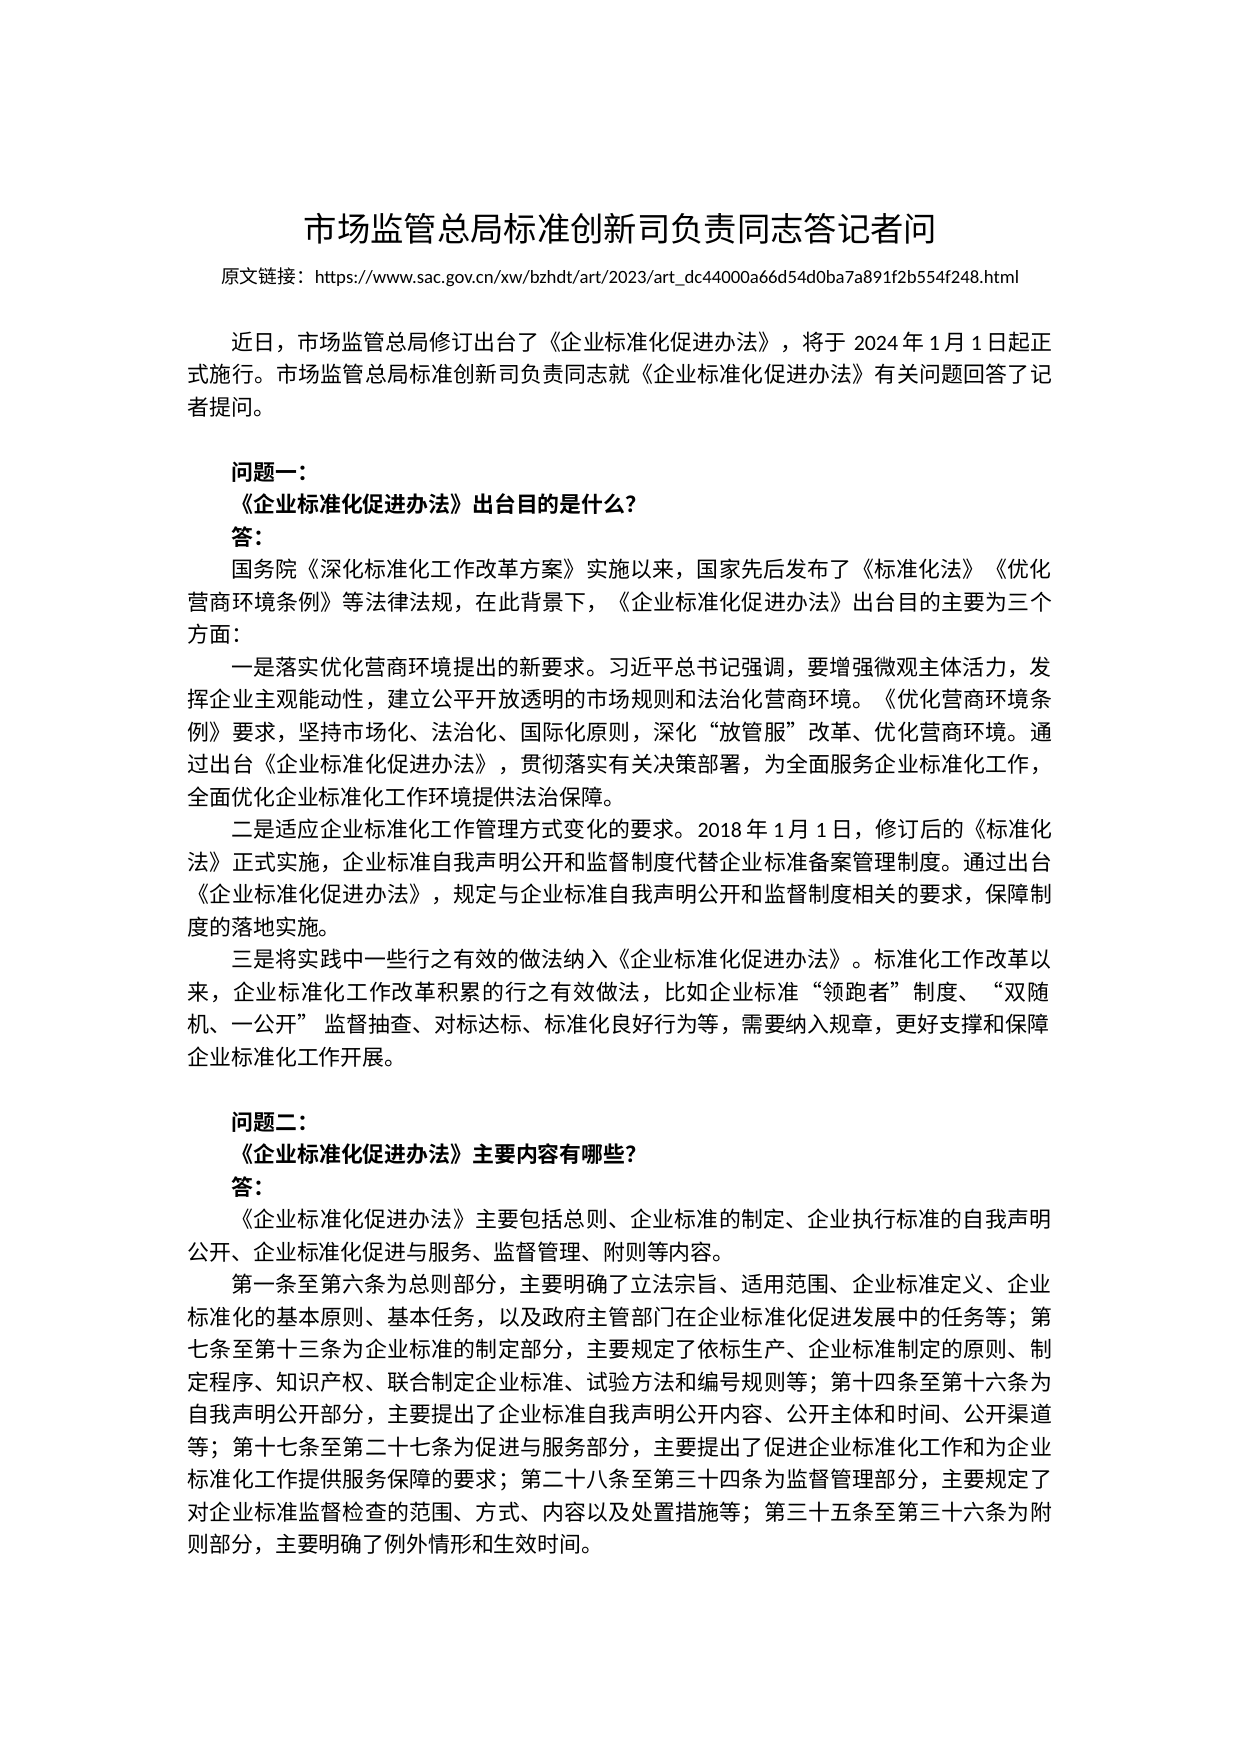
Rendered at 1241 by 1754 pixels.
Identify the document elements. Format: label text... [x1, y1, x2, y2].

text 第一条至第六条为总则部分，主要明确了立法宗旨、适用范围、企业标准定义、企业标准化的基本原则、基本任务，以及政府主管部门在企业标准化促进发展中的任务等；第七条至第十三条为企业标准的制定部分，主要规定了依标生产、企业标准制定的原则、制定程序、知识产权、联合制定企业标准、试验方法和编号规则等；第十四条至第十六条为自我声明公开部分，主要提出了企业标准自我声明公开内容、公开主体和时间、公开渠道等；第十七条至第二十七条为促进与服务部分，主要提出了促进企业标准化工作和为企业标准化工作提供服务保障的要求；第二十八条至第三十四条为监督管理部分，主要规定了对企业标准监督检查的范围、方式、内容以及处置措施等；第三十五条至第三十六条为附则部分，主要明确了例外情形和生效时间。 [187, 1267, 1053, 1559]
text 一是落实优化营商环境提出的新要求。习近平总书记强调，要增强微观主体活力，发挥企业主观能动性，建立公平开放透明的市场规则和法治化营商环境。《优化营商环境条例》要求，坚持市场化、法治化、国际化原则，深化“放管服”改革、优化营商环境。通过出台《企业标准化促进办法》，贯彻落实有关决策部署，为全面服务企业标准化工作，全面优化企业标准化工作环境提供法治保障。 [187, 649, 1053, 812]
text 答： [187, 519, 1053, 552]
text 《企业标准化促进办法》出台目的是什么？ [187, 487, 1053, 519]
text 二是适应企业标准化工作管理方式变化的要求。2018年1月1日，修订后的《标准化法》正式实施，企业标准自我声明公开和监督制度代替企业标准备案管理制度。通过出台《企业标准化促进办法》，规定与企业标准自我声明公开和监督制度相关的要求，保障制度的落地实施。 [187, 812, 1053, 942]
text 原文链接：https://www.sac.gov.cn/xw/bzhdt/art/2023/art_dc44000a66d54d0ba7a891f2b554f248.html [187, 259, 1053, 292]
text 国务院《深化标准化工作改革方案》实施以来，国家先后发布了《标准化法》《优化营商环境条例》等法律法规，在此背景下，《企业标准化促进办法》出台目的主要为三个方面： [187, 552, 1053, 649]
text 《企业标准化促进办法》主要包括总则、企业标准的制定、企业执行标准的自我声明公开、企业标准化促进与服务、监督管理、附则等内容。 [187, 1202, 1053, 1267]
text 问题二： [187, 1104, 1053, 1137]
text 三是将实践中一些行之有效的做法纳入《企业标准化促进办法》。标准化工作改革以来，企业标准化工作改革积累的行之有效做法，比如企业标准“领跑者”制度、“双随机、一公开” 监督抽查、对标达标、标准化良好行为等，需要纳入规章，更好支撑和保障企业标准化工作开展。 [187, 942, 1053, 1072]
text 近日，市场监管总局修订出台了《企业标准化促进办法》，将于2024年1月1日起正式施行。市场监管总局标准创新司负责同志就《企业标准化促进办法》有关问题回答了记者提问。 [187, 324, 1053, 422]
text 《企业标准化促进办法》主要内容有哪些？ [187, 1137, 1053, 1169]
text 答： [187, 1169, 1053, 1202]
text 市场监管总局标准创新司负责同志答记者问 [187, 194, 1053, 259]
text 问题一： [187, 454, 1053, 487]
